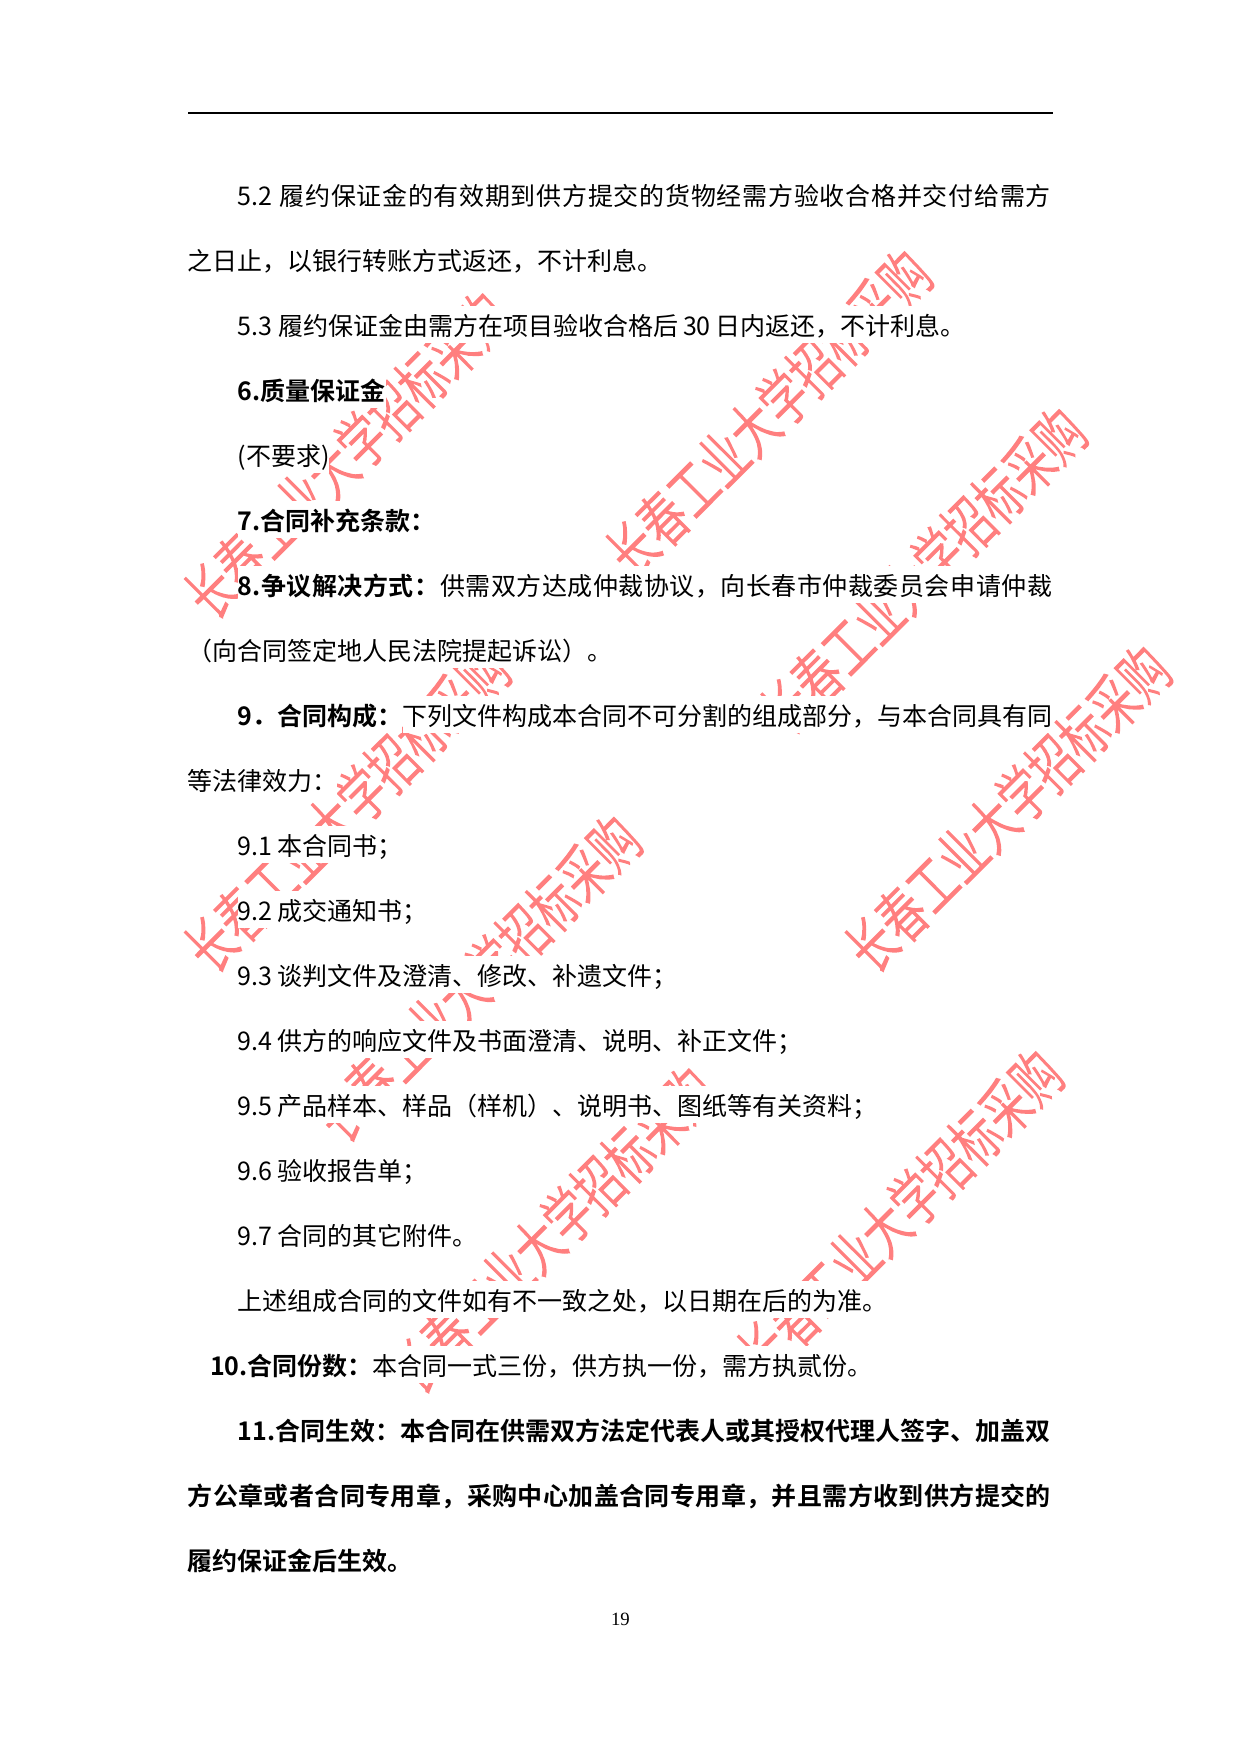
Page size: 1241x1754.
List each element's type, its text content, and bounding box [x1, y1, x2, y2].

text 9.7合同的其它附件。 [187, 1202, 1053, 1267]
text 8.争议解决方式：供需双方达成仲裁协议，向长春市仲裁委员会申请仲裁（向合同签定地人民法院提起诉讼）。 [187, 552, 1053, 682]
text 上述组成合同的文件如有不一致之处，以日期在后的为准。 [187, 1267, 1053, 1332]
text (不要求) [187, 422, 1053, 487]
text 9.4供方的响应文件及书面澄清、说明、补正文件； [187, 1007, 1053, 1072]
text 9.2成交通知书； [187, 877, 1053, 942]
text 6.质量保证金 [187, 357, 1053, 422]
text 9.6验收报告单； [187, 1137, 1053, 1202]
text 11.合同生效：本合同在供需双方法定代表人或其授权代理人签字、加盖双方公章或者合同专用章，采购中心加盖合同专用章，并且需方收到供方提交的履约保证金后生效。 [187, 1397, 1053, 1592]
text 7.合同补充条款： [187, 487, 1053, 552]
text 5.3 履约保证金由需方在项目验收合格后30日内返还，不计利息。 [187, 292, 1053, 357]
text 9.1本合同书； [187, 812, 1053, 877]
text 5.2 履约保证金的有效期到供方提交的货物经需方验收合格并交付给需方之日止，以银行转账方式返还，不计利息。 [187, 162, 1053, 292]
text 9．合同构成：下列文件构成本合同不可分割的组成部分，与本合同具有同等法律效力： [187, 682, 1053, 812]
text 9.5产品样本、样品（样机）、说明书、图纸等有关资料； [187, 1072, 1053, 1137]
text 9.3谈判文件及澄清、修改、补遗文件； [187, 942, 1053, 1007]
text 10.合同份数：本合同一式三份，供方执一份，需方执贰份。 [187, 1332, 1053, 1397]
